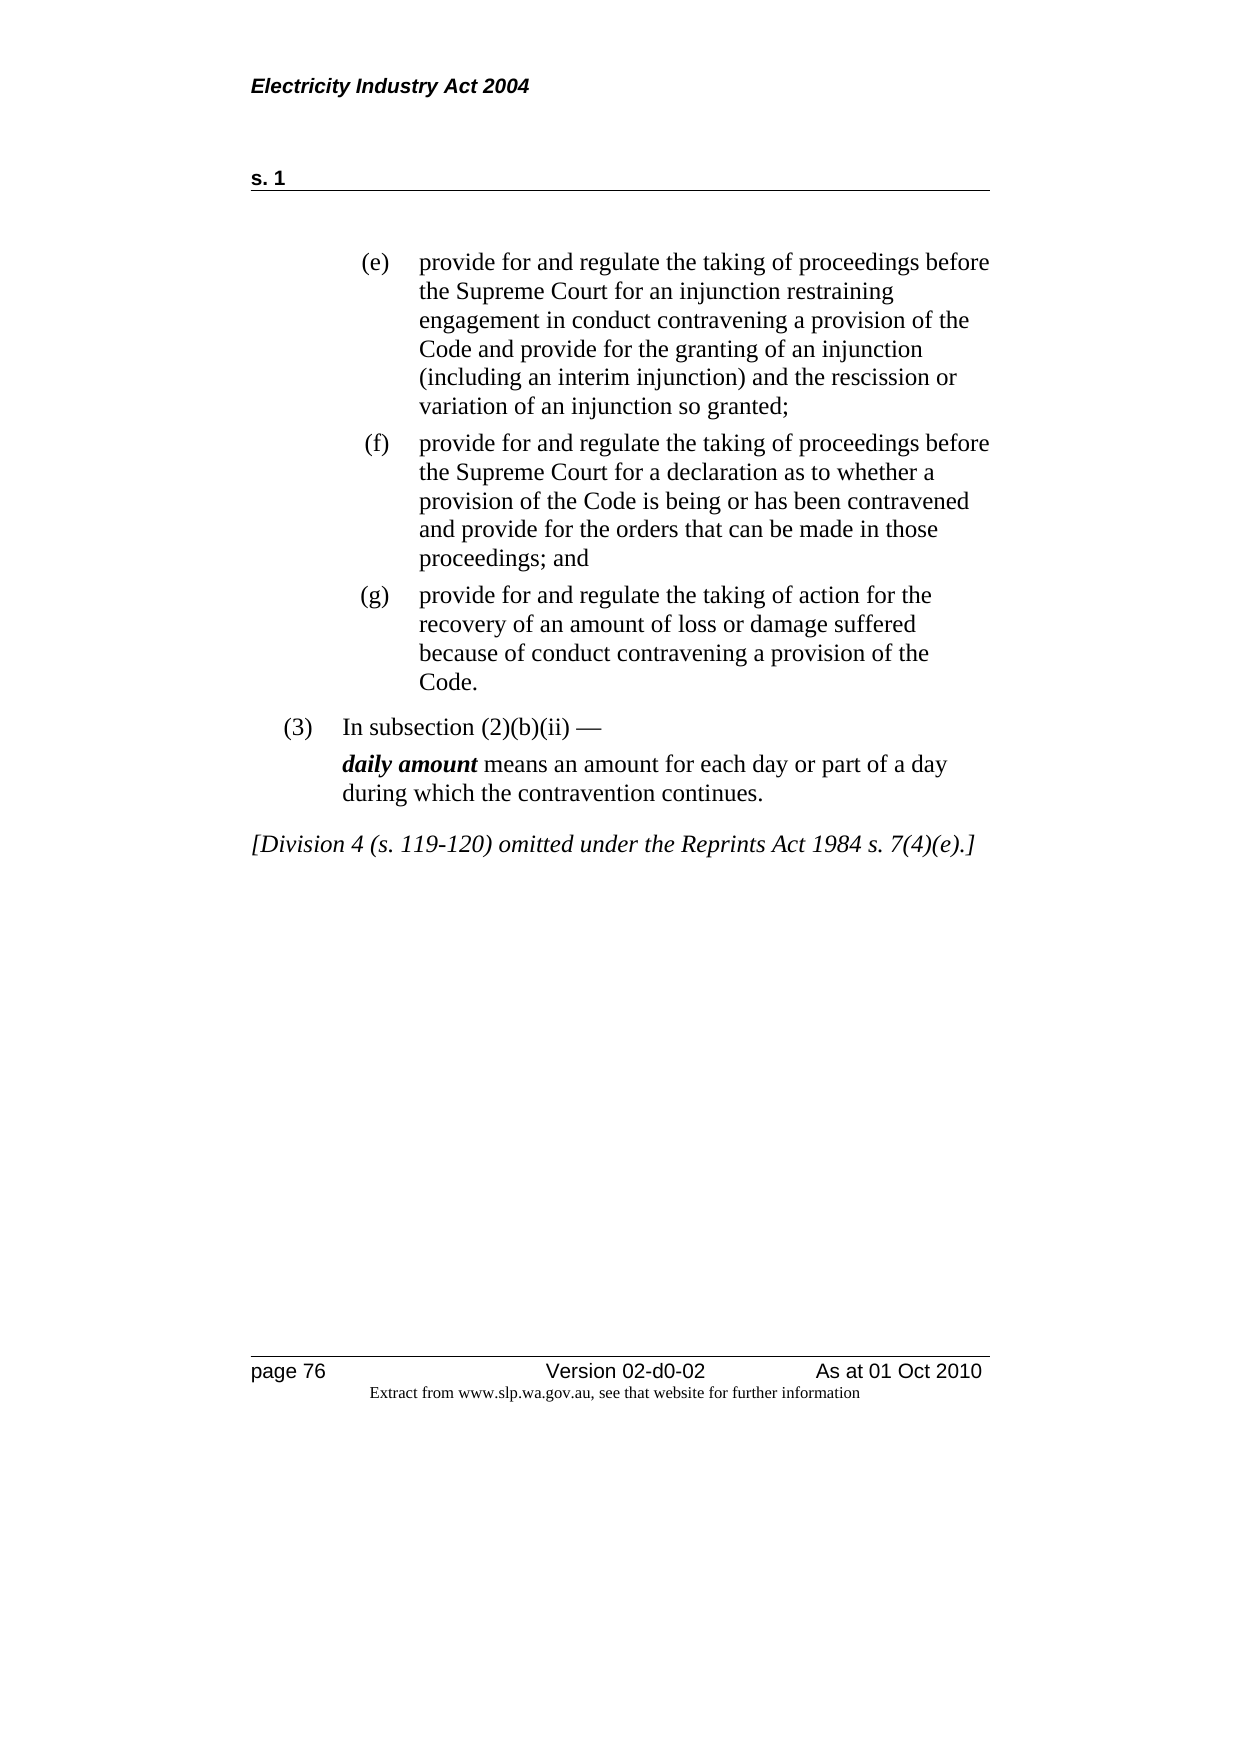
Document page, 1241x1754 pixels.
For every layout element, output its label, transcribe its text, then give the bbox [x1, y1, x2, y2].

text (g) provide for and regulate the taking of action for the recovery of an amount of loss or damage suffered because of conduct contravening a provision of the Code. [251, 580, 990, 695]
text [Division 4 (s. 119-120) omitted under the Reprints Act 1984 s. 7(4)(e).] [251, 829, 990, 858]
text (e) provide for and regulate the taking of proceedings before the Supreme Court for an injunction restraining engagement in conduct contravening a provision of the Code and provide for the granting of an injunction (including an interim injunction) and the rescission or variation of an injunction so granted; [251, 247, 990, 420]
text (3) In subsection (2)(b)(ii) — [251, 712, 990, 741]
text daily amount means an amount for each day or part of a day during which the contravention continues. [251, 749, 990, 807]
text (f) provide for and regulate the taking of proceedings before the Supreme Court for a declaration as to whether a provision of the Code is being or has been contravened and provide for the orders that can be made in those proceedings; and [251, 428, 990, 572]
